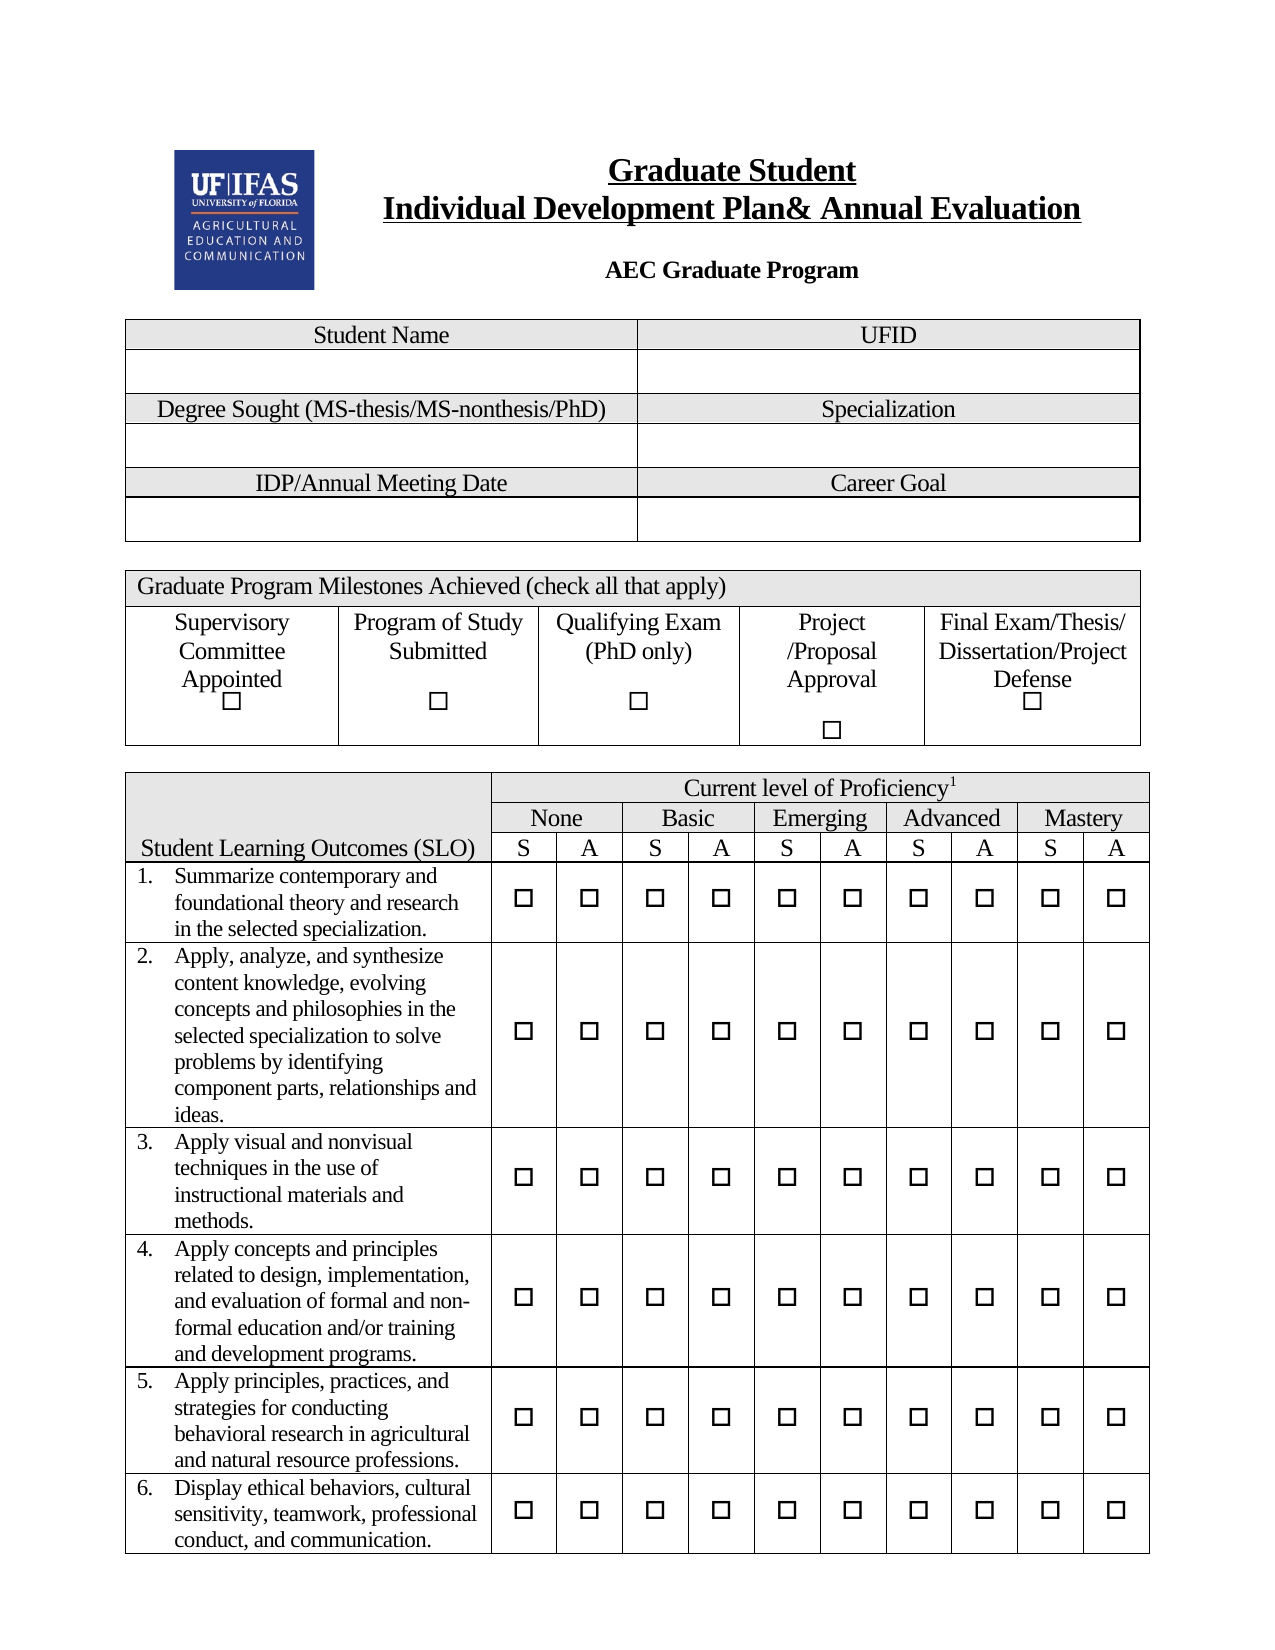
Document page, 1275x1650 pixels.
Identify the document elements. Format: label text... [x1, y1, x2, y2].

table_cell [821, 943, 886, 1127]
table_cell S [492, 833, 556, 861]
table_cell A [952, 833, 1017, 861]
table_cell Qualifying Exam (PhD only) [539, 607, 739, 745]
table_cell None [492, 803, 622, 832]
table_cell Supervisory Committee Appointed [126, 607, 338, 745]
table_cell [492, 943, 556, 1127]
table_cell [638, 424, 1139, 467]
table_cell [1084, 1368, 1149, 1473]
table_cell [1084, 863, 1149, 942]
table_cell A [689, 833, 754, 861]
table_cell S [755, 833, 820, 861]
table_cell [755, 1235, 820, 1366]
table_cell [689, 1474, 754, 1553]
table_cell [557, 1235, 622, 1366]
table_cell [689, 1368, 754, 1473]
table_cell Emerging [755, 803, 886, 832]
table_cell [887, 1128, 951, 1233]
table_cell [1018, 1128, 1083, 1233]
table_cell Apply concepts and principles related to design, implementation, and evaluation of formal and non-formal education and/or training and development programs. [126, 1235, 491, 1366]
table_cell [887, 863, 951, 942]
table_cell [1018, 1235, 1083, 1366]
table_cell [1084, 1128, 1149, 1233]
table_cell Mastery [1018, 803, 1149, 832]
table_cell Career Goal [638, 468, 1139, 496]
table_cell [689, 943, 754, 1127]
table_cell [755, 943, 820, 1127]
table_cell [638, 498, 1139, 541]
table_cell [755, 1368, 820, 1473]
table_header Student Learning Outcomes (SLO) [126, 773, 491, 861]
table_cell [821, 1235, 886, 1366]
table_header Graduate Student Individual Development Plan& Annual Evaluation AEC Graduate Program [324, 150, 1140, 319]
table_cell Final Exam/Thesis/ Dissertation/Project Defense [925, 607, 1140, 745]
table_cell [689, 1235, 754, 1366]
table_cell [821, 1474, 886, 1553]
table_cell [952, 1128, 1017, 1233]
table_cell Student Name [126, 320, 637, 348]
table_cell S [887, 833, 951, 861]
table_cell Apply visual and nonvisual techniques in the use of instructional materials and methods. [126, 1128, 491, 1233]
table_cell [1084, 943, 1149, 1127]
table_cell [887, 943, 951, 1127]
table_cell [492, 863, 556, 942]
table_cell [557, 1474, 622, 1553]
table_cell [557, 863, 622, 942]
table_header [126, 150, 324, 319]
table_cell Project /Proposal Approval [740, 607, 924, 745]
table_cell Basic [623, 803, 754, 832]
table_cell [557, 1368, 622, 1473]
table_cell A [821, 833, 886, 861]
table_cell [952, 1235, 1017, 1366]
table_cell [557, 943, 622, 1127]
table_cell [755, 1474, 820, 1553]
table_cell Summarize contemporary and foundational theory and research in the selected specialization. [126, 863, 491, 942]
table_cell [952, 863, 1017, 942]
table_cell A [1084, 833, 1149, 861]
picture [174, 150, 315, 290]
table_cell Degree Sought (MS-thesis/MS-nonthesis/PhD) [126, 394, 637, 422]
table_cell [492, 1474, 556, 1553]
table_cell [1018, 863, 1083, 942]
table_cell [623, 943, 688, 1127]
table_cell [623, 1235, 688, 1366]
table_cell [821, 1128, 886, 1233]
table_header Graduate Program Milestones Achieved (check all that apply) [126, 571, 1140, 606]
table_cell [638, 350, 1139, 393]
table_cell [557, 1128, 622, 1233]
table_cell [126, 498, 637, 541]
table_cell Apply principles, practices, and strategies for conducting behavioral research in agricultural and natural resource professions. [126, 1368, 491, 1473]
table_cell UFID [638, 320, 1139, 348]
table_cell [623, 1474, 688, 1553]
table_cell [755, 1128, 820, 1233]
table_cell [623, 863, 688, 942]
table_cell [1018, 1368, 1083, 1473]
table_cell [952, 1368, 1017, 1473]
table_cell [492, 1128, 556, 1233]
table_cell [1018, 943, 1083, 1127]
table_cell [1084, 1474, 1149, 1553]
table_cell Apply, analyze, and synthesize content knowledge, evolving concepts and philosophies in the selected specialization to solve problems by identifying component parts, relationships and ideas. [126, 943, 491, 1127]
table_cell [887, 1474, 951, 1553]
table_cell [492, 1368, 556, 1473]
table_cell [821, 863, 886, 942]
table_cell [952, 1474, 1017, 1553]
table_cell Program of Study Submitted [339, 607, 538, 745]
table_cell Advanced [887, 803, 1017, 832]
table_cell [1084, 1235, 1149, 1366]
table_cell [689, 1128, 754, 1233]
table_cell [952, 943, 1017, 1127]
table_cell [887, 1368, 951, 1473]
table_cell [623, 1128, 688, 1233]
table_cell [623, 1368, 688, 1473]
table_cell [689, 863, 754, 942]
table_cell [126, 424, 637, 467]
table_cell [887, 1235, 951, 1366]
table_cell [821, 1368, 886, 1473]
table_cell A [557, 833, 622, 861]
table_header Current level of Proficiency1 [492, 773, 1149, 802]
table_cell S [623, 833, 688, 861]
table_cell IDP/Annual Meeting Date [126, 468, 637, 496]
table_cell [755, 863, 820, 942]
table_cell [492, 1235, 556, 1366]
table_cell [1018, 1474, 1083, 1553]
table_cell Specialization [638, 394, 1139, 422]
table_cell [126, 350, 637, 393]
table_cell Display ethical behaviors, cultural sensitivity, teamwork, professional conduct, and communication. [126, 1474, 491, 1553]
table_cell S [1018, 833, 1083, 861]
